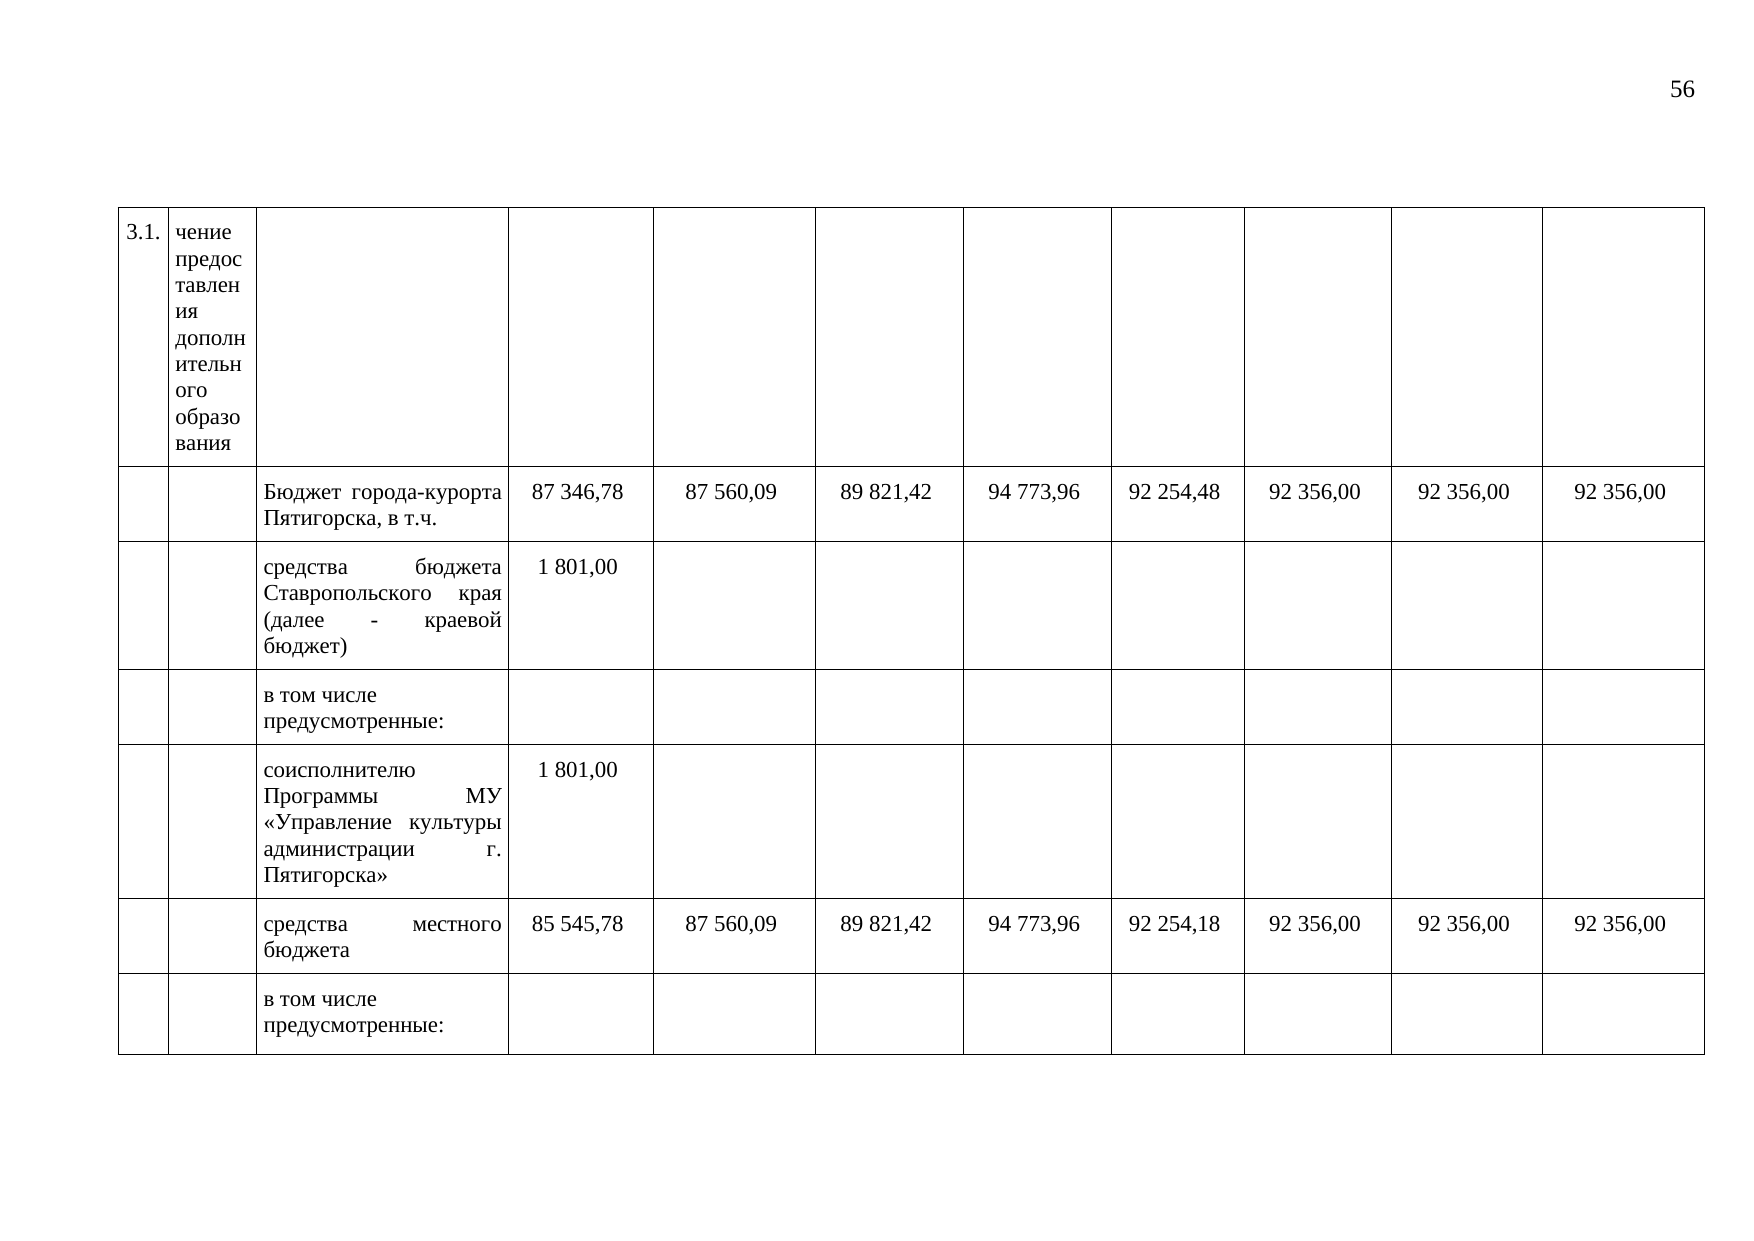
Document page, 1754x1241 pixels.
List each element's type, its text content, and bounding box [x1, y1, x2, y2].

table_cell [1112, 542, 1244, 669]
table_cell [1112, 974, 1244, 1054]
table_cell [964, 542, 1111, 669]
table_cell [169, 542, 256, 669]
table_cell 92 356,00 [1392, 467, 1542, 541]
table_cell [169, 974, 256, 1054]
table_cell [119, 745, 168, 898]
table_cell [816, 974, 963, 1054]
table_cell 92 254,18 [1112, 899, 1244, 973]
table_cell [509, 670, 653, 744]
table_cell [1112, 745, 1244, 898]
table_cell [509, 208, 653, 466]
table_cell [1112, 670, 1244, 744]
table_cell [1392, 745, 1542, 898]
table_cell [119, 899, 168, 973]
table_cell [119, 974, 168, 1054]
table_cell [1543, 974, 1704, 1054]
table_cell [964, 745, 1111, 898]
table_cell 87 560,09 [654, 899, 815, 973]
table_cell 89 821,42 [816, 467, 963, 541]
table_cell 85 545,78 [509, 899, 653, 973]
table_cell 92 356,00 [1392, 899, 1542, 973]
table_cell 87 346,78 [509, 467, 653, 541]
table_cell 94 773,96 [964, 467, 1111, 541]
table_cell [1543, 745, 1704, 898]
table_cell [964, 670, 1111, 744]
table_cell 89 821,42 [816, 899, 963, 973]
table_cell 1 801,00 [509, 542, 653, 669]
table_cell 92 356,00 [1543, 467, 1704, 541]
table_cell [1245, 208, 1391, 466]
table_cell Бюджет города-курорта Пятигорска, в т.ч. [257, 467, 508, 541]
table_cell 87 560,09 [654, 467, 815, 541]
table_cell [654, 208, 815, 466]
table_cell [816, 542, 963, 669]
table_cell [654, 974, 815, 1054]
table_cell [964, 974, 1111, 1054]
table_cell [654, 745, 815, 898]
table_cell [169, 745, 256, 898]
table_cell [816, 670, 963, 744]
table_cell [1245, 542, 1391, 669]
table_cell [816, 745, 963, 898]
table_cell [1543, 670, 1704, 744]
table_cell 92 356,00 [1245, 467, 1391, 541]
table_cell [119, 542, 168, 669]
table_cell 94 773,96 [964, 899, 1111, 973]
table_cell [1392, 670, 1542, 744]
table_cell 92 356,00 [1543, 899, 1704, 973]
table_cell [509, 974, 653, 1054]
table_cell [964, 208, 1111, 466]
table_cell [1245, 745, 1391, 898]
table_cell 1 801,00 [509, 745, 653, 898]
table_cell [1245, 670, 1391, 744]
table_cell [169, 899, 256, 973]
table_cell [169, 467, 256, 541]
table_cell в том числе предусмотренные: [257, 670, 508, 744]
table_cell средства бюджета Ставропольского края (далее - краевой бюджет) [257, 542, 508, 669]
table_cell [1112, 208, 1244, 466]
table_cell [1543, 208, 1704, 466]
table_cell 33.1. [119, 208, 168, 466]
table_cell в том числе предусмотренные: [257, 974, 508, 1054]
table_cell [1392, 542, 1542, 669]
table_cell [654, 542, 815, 669]
table_cell [1392, 974, 1542, 1054]
table_cell [1543, 542, 1704, 669]
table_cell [169, 208, 256, 466]
table_cell [1392, 208, 1542, 466]
table_cell [654, 670, 815, 744]
table_cell [169, 670, 256, 744]
table_cell 92 254,48 [1112, 467, 1244, 541]
table_cell соисполнителю Программы МУ «Управление культуры администрации г. Пятигорска» [257, 745, 508, 898]
table_cell средства местного бюджета [257, 899, 508, 973]
table_cell 92 356,00 [1245, 899, 1391, 973]
table_cell [816, 208, 963, 466]
table_cell [257, 208, 508, 466]
table_cell [1245, 974, 1391, 1054]
table_cell [119, 467, 168, 541]
table_cell [119, 670, 168, 744]
